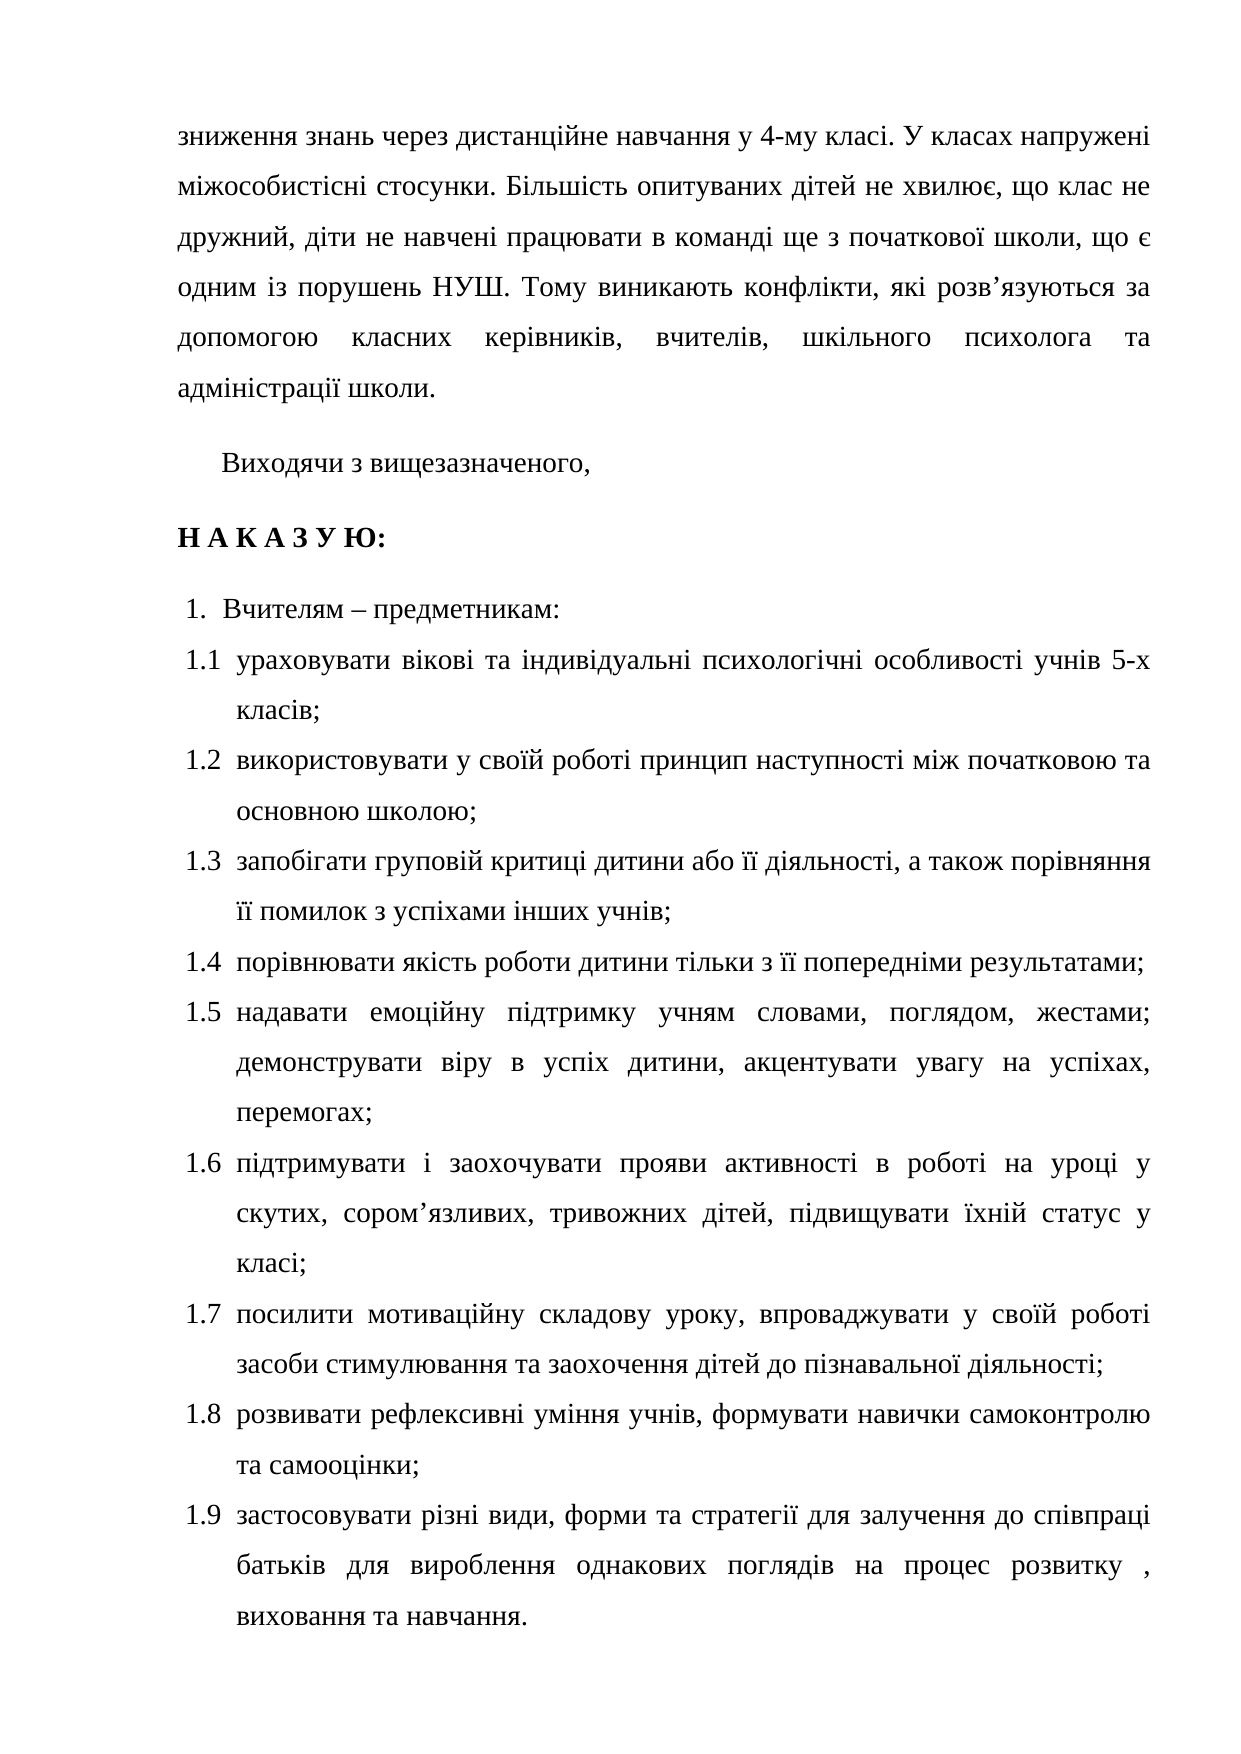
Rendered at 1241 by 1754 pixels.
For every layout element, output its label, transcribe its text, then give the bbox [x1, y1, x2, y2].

list надавати емоційну підтримку учням словами, поглядом, жестами; демонструвати віру в успіх дитини, акцентувати увагу на успіхах, перемогах; [185, 994, 1152, 1128]
list порівнювати якість роботи дитини тільки з її попередніми результатами; [185, 944, 1152, 977]
list розвивати рефлексивні уміння учнів, формувати навички самоконтролю та самооцінки; [185, 1396, 1152, 1480]
text Н А К А З У Ю: [177, 520, 1152, 554]
list ураховувати вікові та індивідуальні психологічні особливості учнів 5-х класів; [185, 642, 1152, 726]
list підтримувати і заохочувати прояви активності в роботі на уроці у скутих, сором’язливих, тривожних дітей, підвищувати їхній статус у класі; [185, 1145, 1152, 1279]
list запобігати груповій критиці дитини або її діяльності, а також порівняння її помилок з успіхами інших учнів; [185, 843, 1152, 927]
text Виходячи з вищезазначеного, [177, 445, 1152, 478]
list посилити мотиваційну складову уроку, впроваджувати у своїй роботі засоби стимулювання та заохочення дітей до пізнавальної діяльності; [185, 1296, 1152, 1380]
list Вчителям – предметникам: [185, 591, 1152, 625]
list застосовувати різні види, форми та стратегії для залучення до співпраці батьків для вироблення однакових поглядів на процес розвитку , виховання та навчання. [185, 1497, 1152, 1631]
list використовувати у своїй роботі принцип наступності між початковою та основною школою; [185, 742, 1152, 826]
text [177, 118, 1152, 403]
